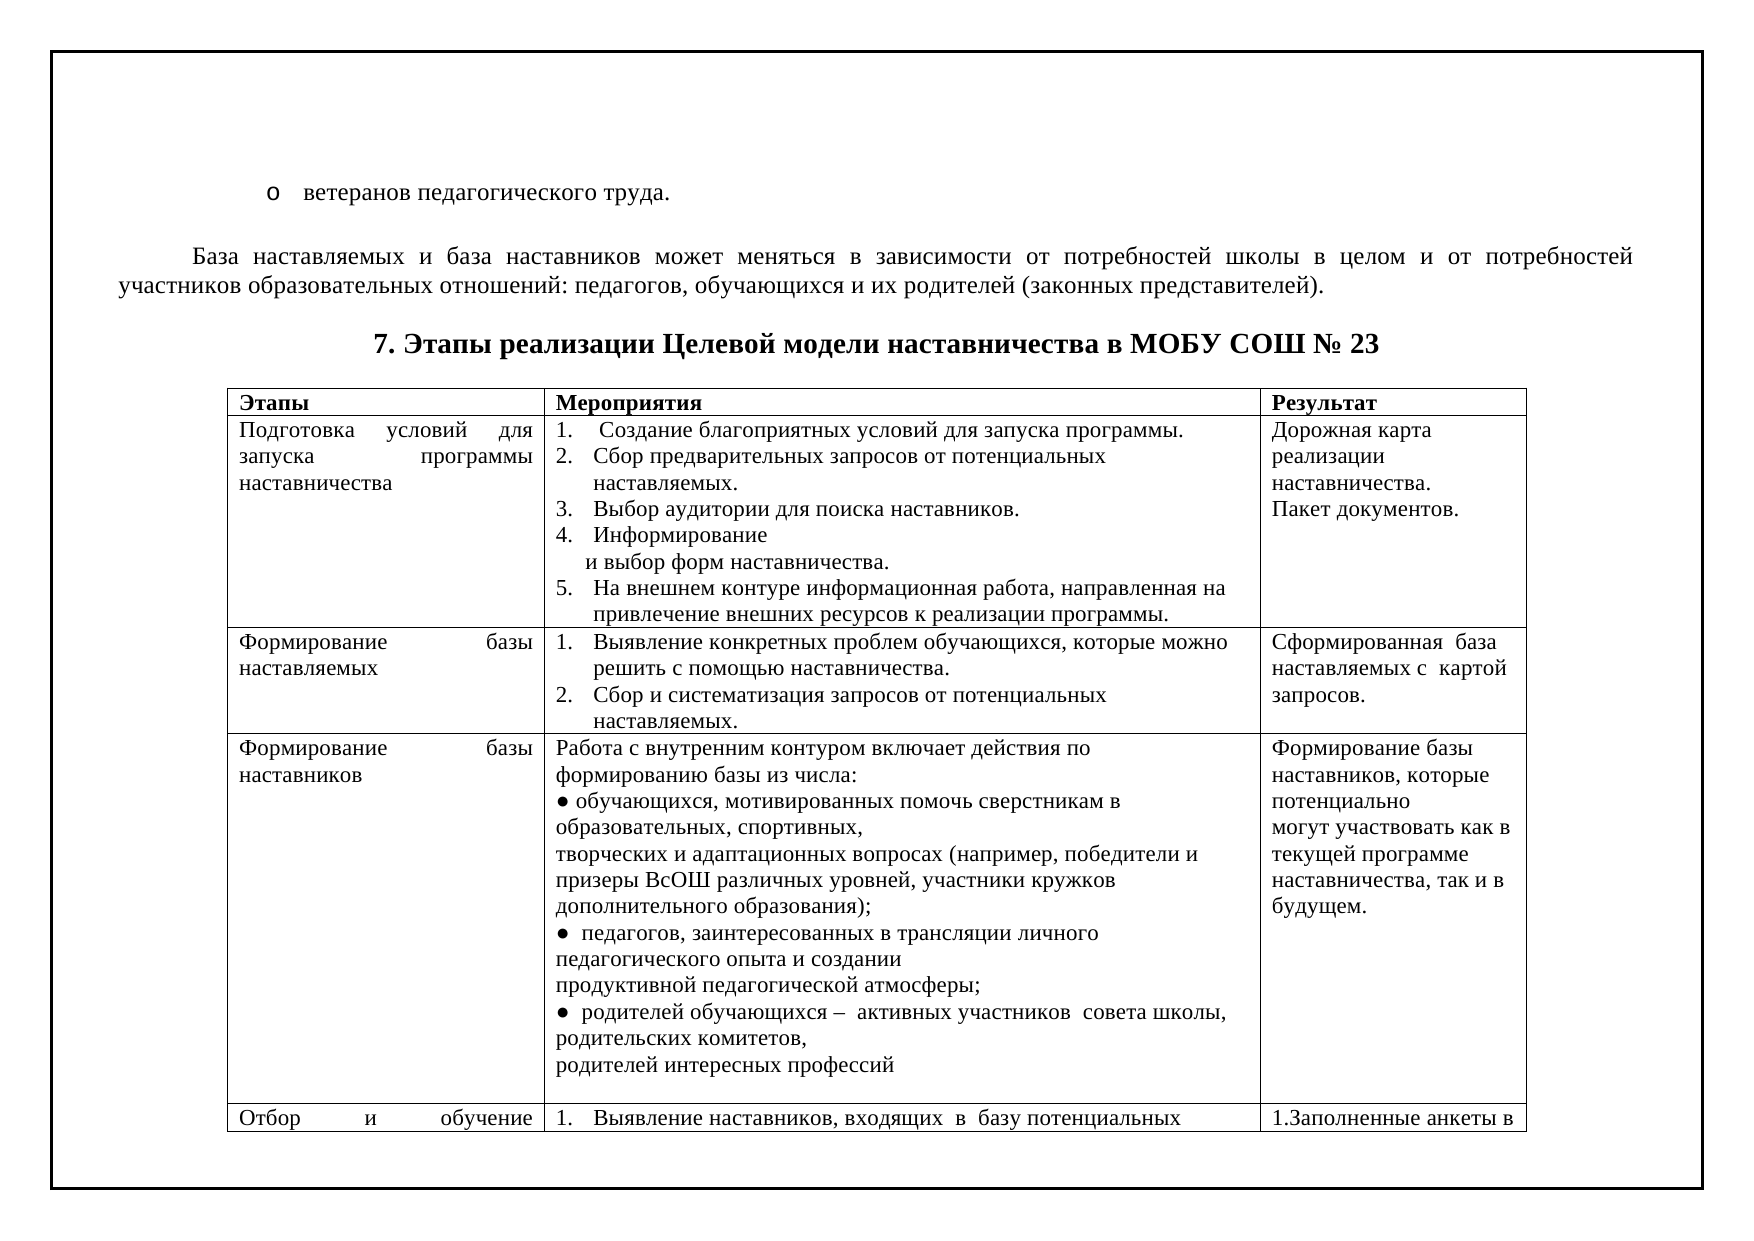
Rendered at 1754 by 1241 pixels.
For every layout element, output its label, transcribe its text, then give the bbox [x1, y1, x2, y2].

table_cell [228, 1104, 544, 1131]
text 7. Этапы реализации Целевой модели наставничества в МОБУ СОШ № 23 [118, 326, 1636, 360]
table_header Мероприятия [545, 389, 1260, 415]
text База наставляемых и база наставников может меняться в зависимости от потребностей школы в целом и от потребностей участников образовательных отношений: педагогов, обучающихся и их родителей (законных представителей). [118, 241, 1636, 299]
table_cell Сформированная база наставляемых с картой запросов. [1261, 628, 1526, 733]
list ветеранов педагогического труда. [266, 177, 1636, 208]
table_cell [545, 1104, 1260, 1131]
table_cell Подготовка условий для запуска программы наставничества [228, 416, 544, 627]
table_cell Формирование базы наставников [228, 734, 544, 1103]
table_cell Дорожная карта реализации наставничества. Пакет документов. [1261, 416, 1526, 627]
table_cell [1261, 1104, 1526, 1131]
table_cell Формирование базы наставников, которые потенциально могут участвовать как в текущей программе наставничества, так и в будущем. [1261, 734, 1526, 1103]
table_cell Выявление конкретных проблем обучающихся, которые можно решить с помощью наставничества. Сбор и систематизация запросов от потенциальных наставляемых. [545, 628, 1260, 733]
table_cell Создание благоприятных условий для запуска программы. Сбор предварительных запросов от потенциальных наставляемых. Выбор аудитории для поиска наставников. Информирование и выбор форм наставничества. На внешнем контуре информационная работа, направленная на привлечение внешних ресурсов к реализации программы. [545, 416, 1260, 627]
table_header Этапы [228, 389, 544, 415]
table_cell Работа с внутренним контуром включает действия по формированию базы из числа: ● обучающихся, мотивированных помочь сверстникам в образовательных, спортивных, творческих и адаптационных вопросах (например, победители и призеры ВсОШ различных уровней, участники кружков дополнительного образования); ● педагогов, заинтересованных в трансляции личного педагогического опыта и создании продуктивной педагогической атмосферы; ● родителей обучающихся – активных участников совета школы, родительских комитетов, родителей интересных профессий [545, 734, 1260, 1103]
table_cell Формирование базы наставляемых [228, 628, 544, 733]
table_header Результат [1261, 389, 1526, 415]
